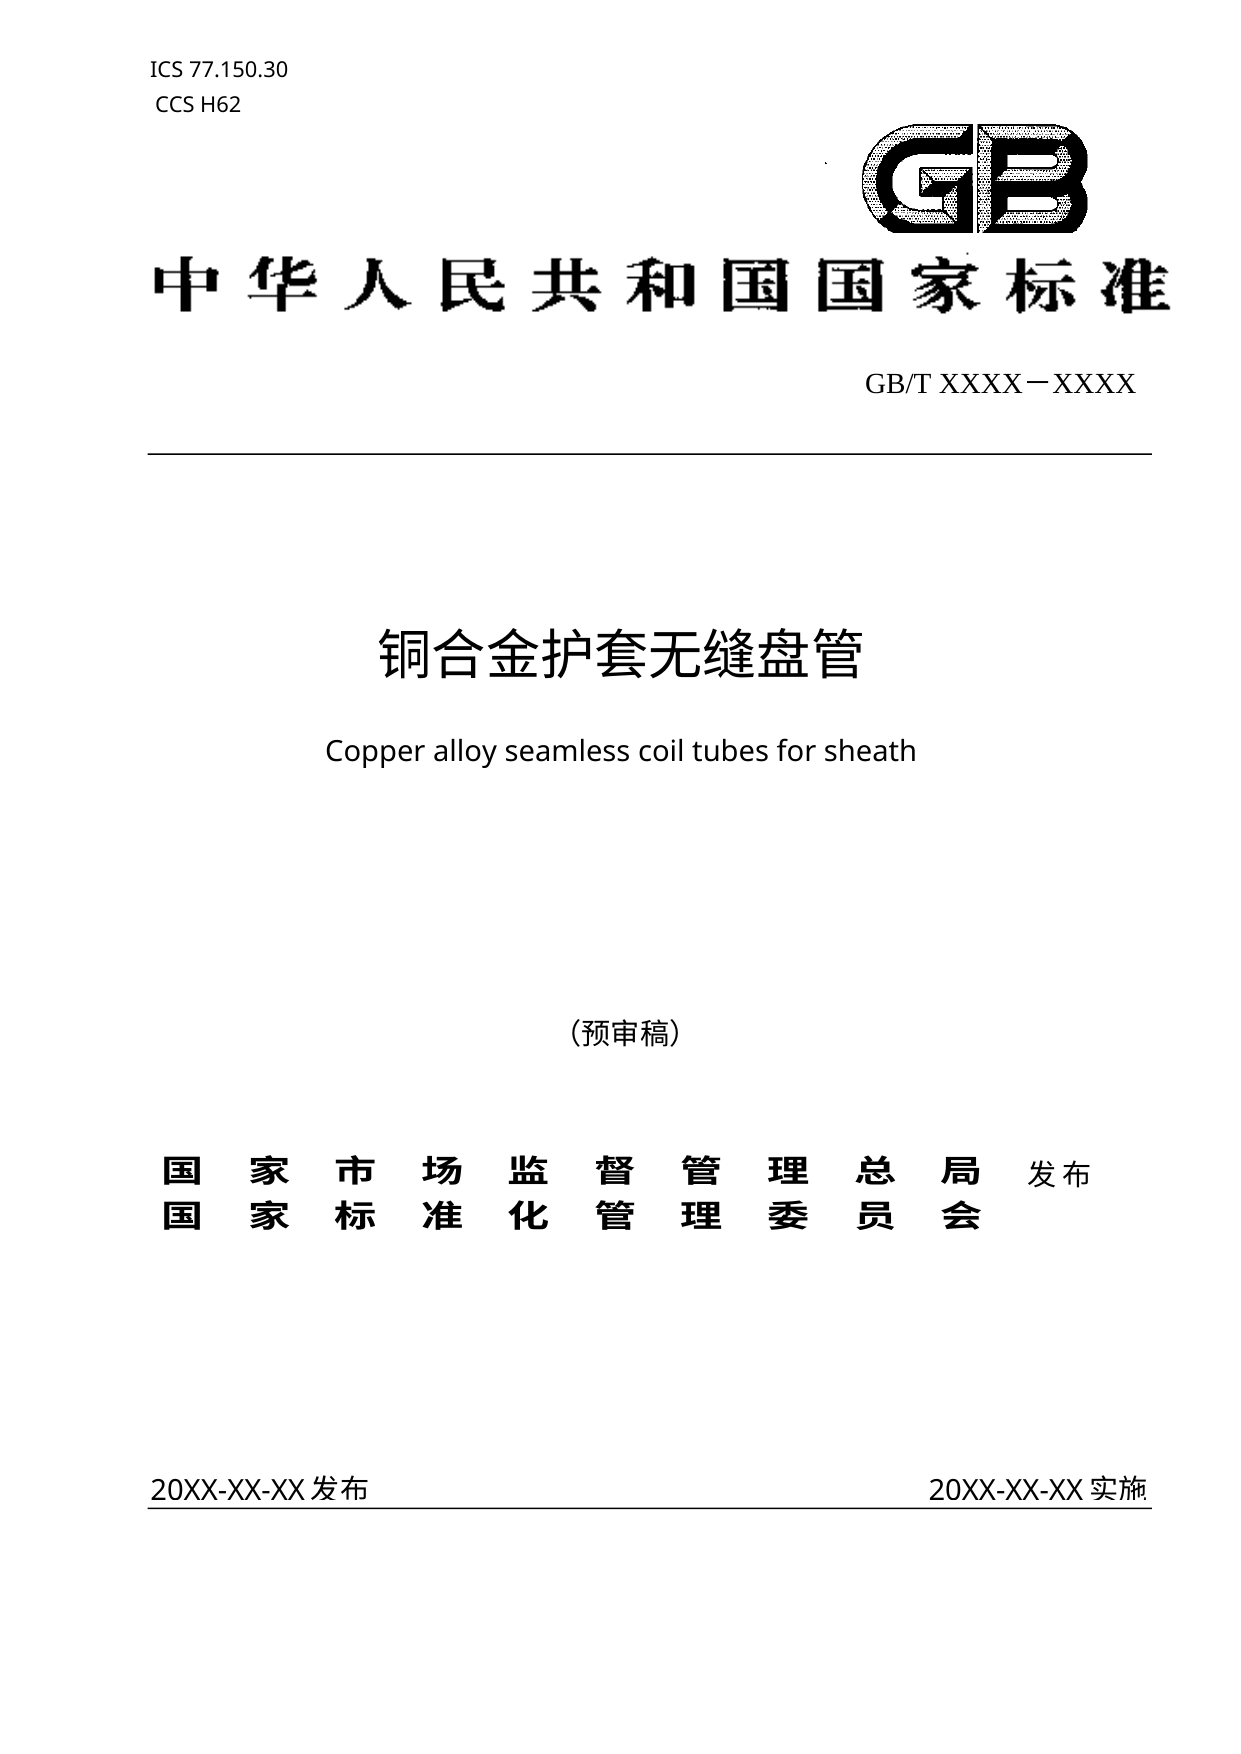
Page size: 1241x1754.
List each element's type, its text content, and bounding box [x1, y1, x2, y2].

text 20XX-XX-XX发布 [150, 1467, 488, 1499]
text GB/T XXXX－XXXX [587, 359, 1136, 402]
table_header 国家市场监督管理总局 国家标准化管理委员会 [150, 1110, 997, 1236]
text 铜合金护套无缝盘管 [150, 612, 1092, 690]
text ICS 77.150.30 [150, 54, 601, 84]
table_header 发 布 [997, 1110, 1122, 1236]
text （预审稿） [162, 1010, 1088, 1052]
text CCS H62 [155, 89, 611, 119]
text Copper alloy seamless coil tubes for sheath [150, 728, 1092, 770]
text 20XX-XX-XX实施 [838, 1467, 1147, 1500]
